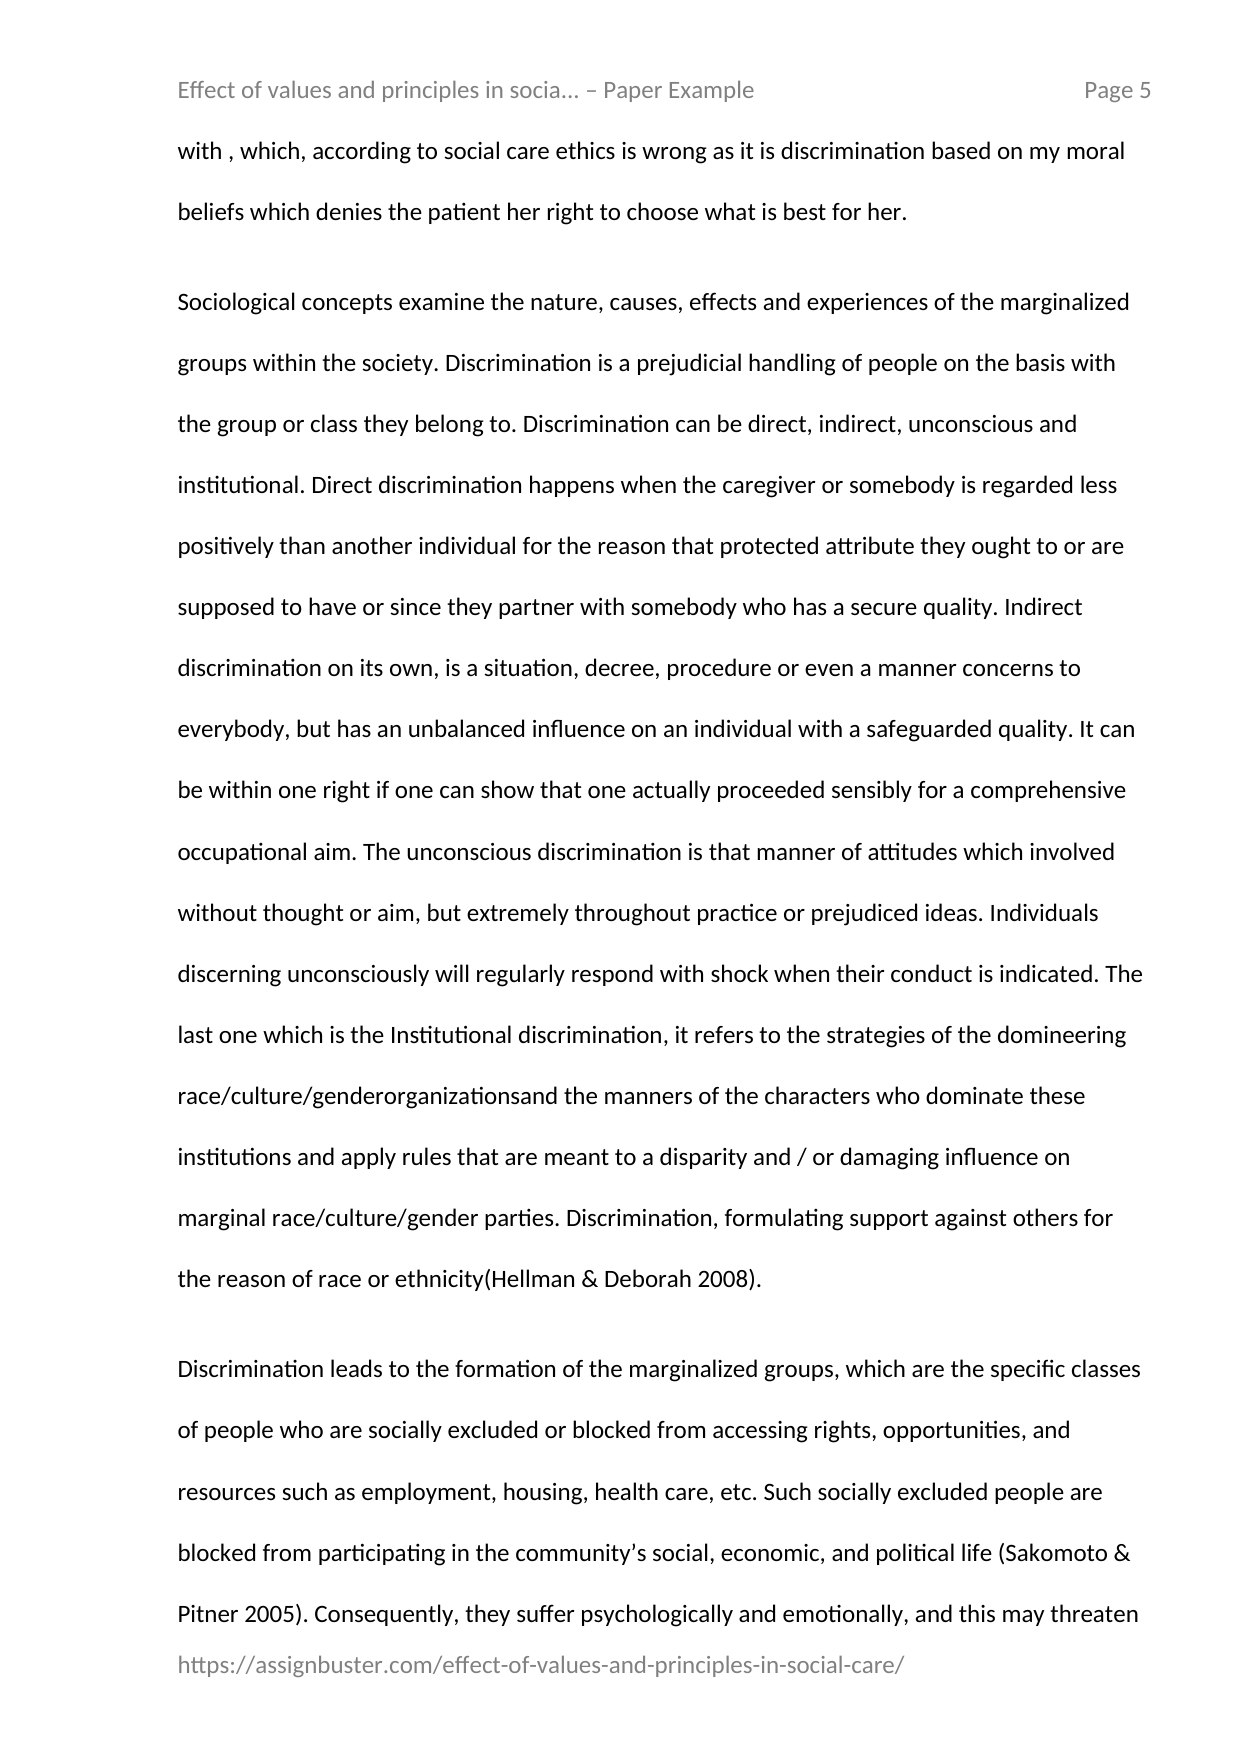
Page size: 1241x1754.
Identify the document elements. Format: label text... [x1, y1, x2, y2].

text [177, 135, 1152, 226]
text Sociological concepts examine the nature, causes, effects and experiences of the marginalized groups within the society. Discrimination is a prejudicial handling of people on the basis with the group or class they belong to. Discrimination can be direct, indirect, unconscious and institutional. Direct discrimination happens when the caregiver or somebody is regarded less positively than another individual for the reason that protected attribute they ought to or are supposed to have or since they partner with somebody who has a secure quality. Indirect discrimination on its own, is a situation, decree, procedure or even a manner concerns to everybody, but has an unbalanced influence on an individual with a safeguarded quality. It can be within one right if one can show that one actually proceeded sensibly for a comprehensive occupational aim. The unconscious discrimination is that manner of attitudes which involved without thought or aim, but extremely throughout practice or prejudiced ideas. Individuals discerning unconsciously will regularly respond with shock when their conduct is indicated. The last one which is the Institutional discrimination, it refers to the strategies of the domineering race/culture/genderorganizationsand the manners of the characters who dominate these institutions and apply rules that are meant to a disparity and / or damaging influence on marginal race/culture/gender parties. Discrimination, formulating support against others for the reason of race or ethnicity(Hellman & Deborah 2008). [177, 286, 1152, 1293]
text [177, 1353, 1152, 1628]
